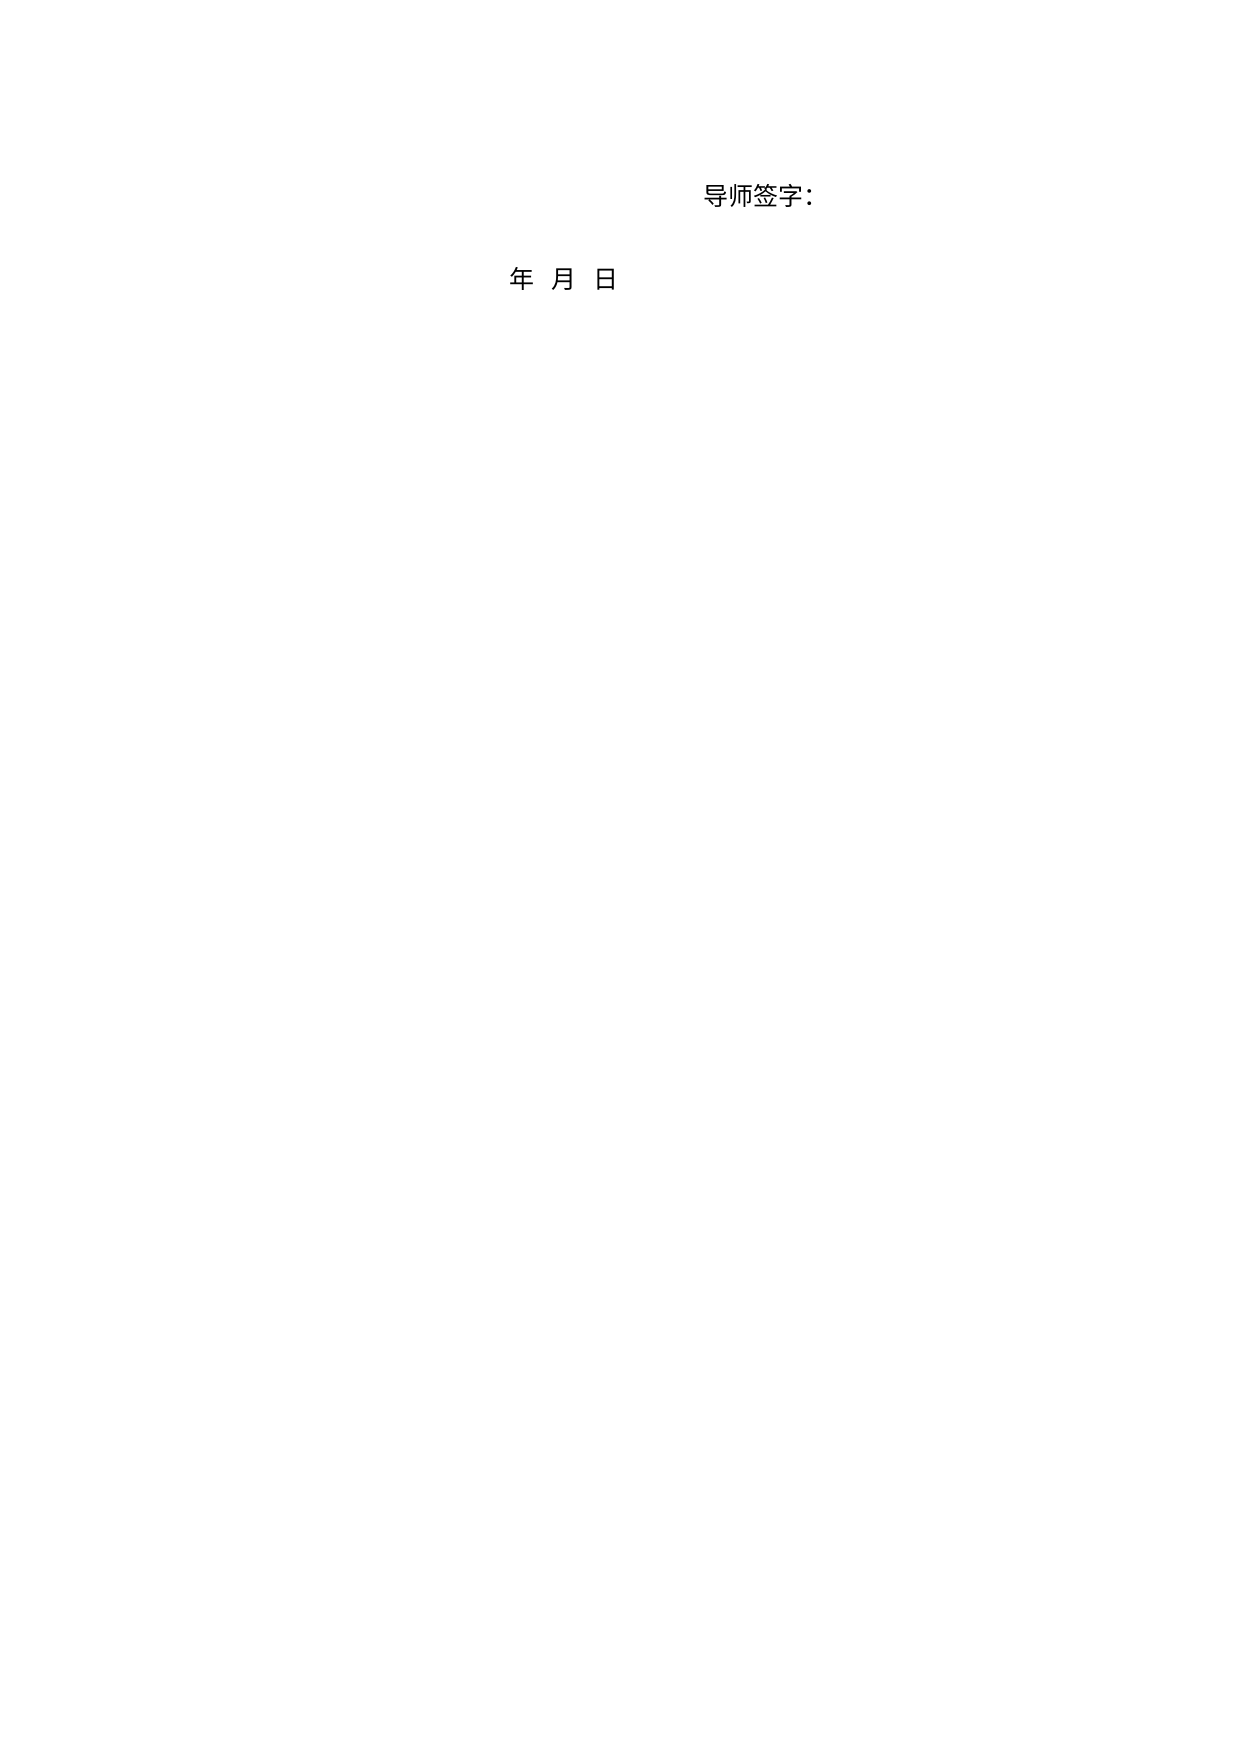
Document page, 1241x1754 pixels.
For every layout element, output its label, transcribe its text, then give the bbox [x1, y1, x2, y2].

text 年 月 日 [103, 245, 1087, 310]
text 导师签字： [103, 162, 903, 227]
